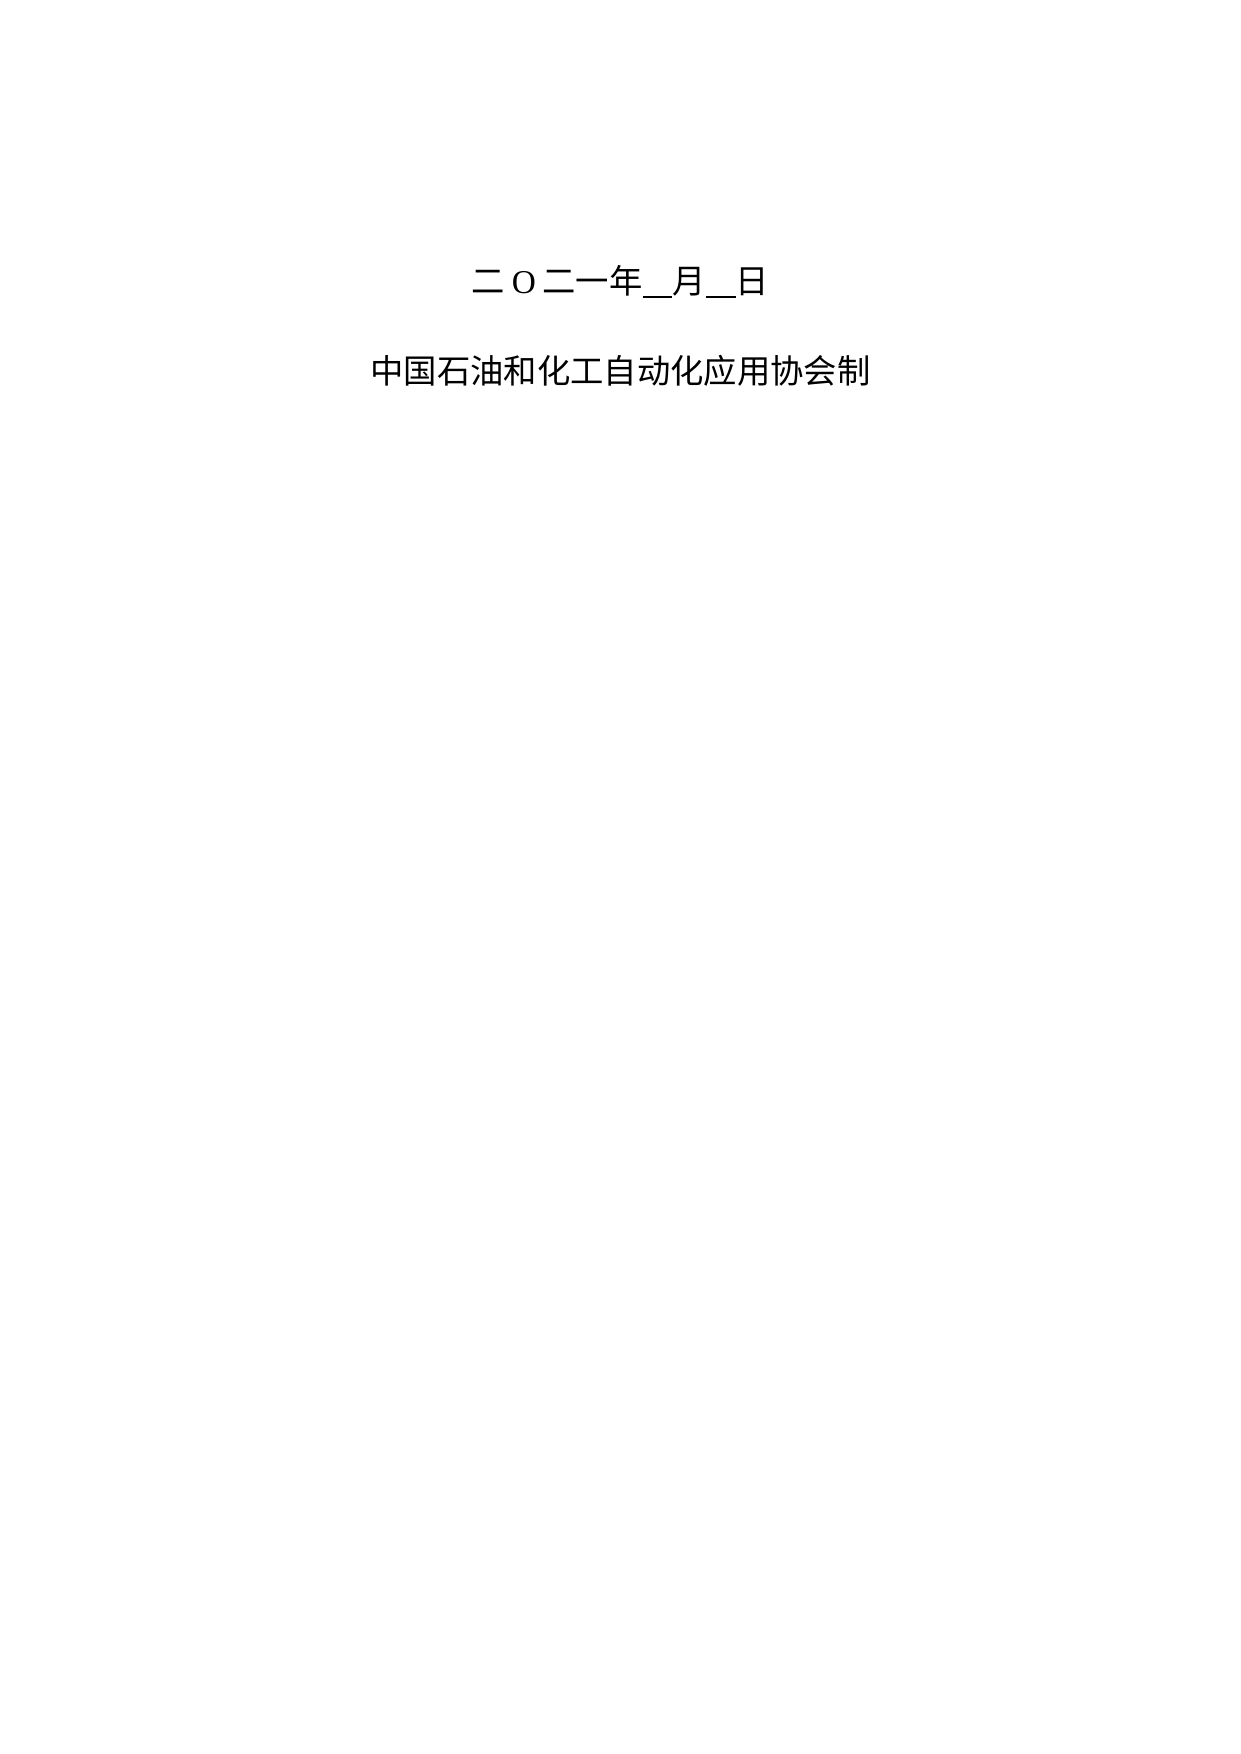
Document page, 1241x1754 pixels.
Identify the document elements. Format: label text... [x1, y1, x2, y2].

text 中国石油和化工自动化应用协会制 [187, 336, 1053, 401]
text 二O二一年 月 日 [187, 246, 1053, 311]
